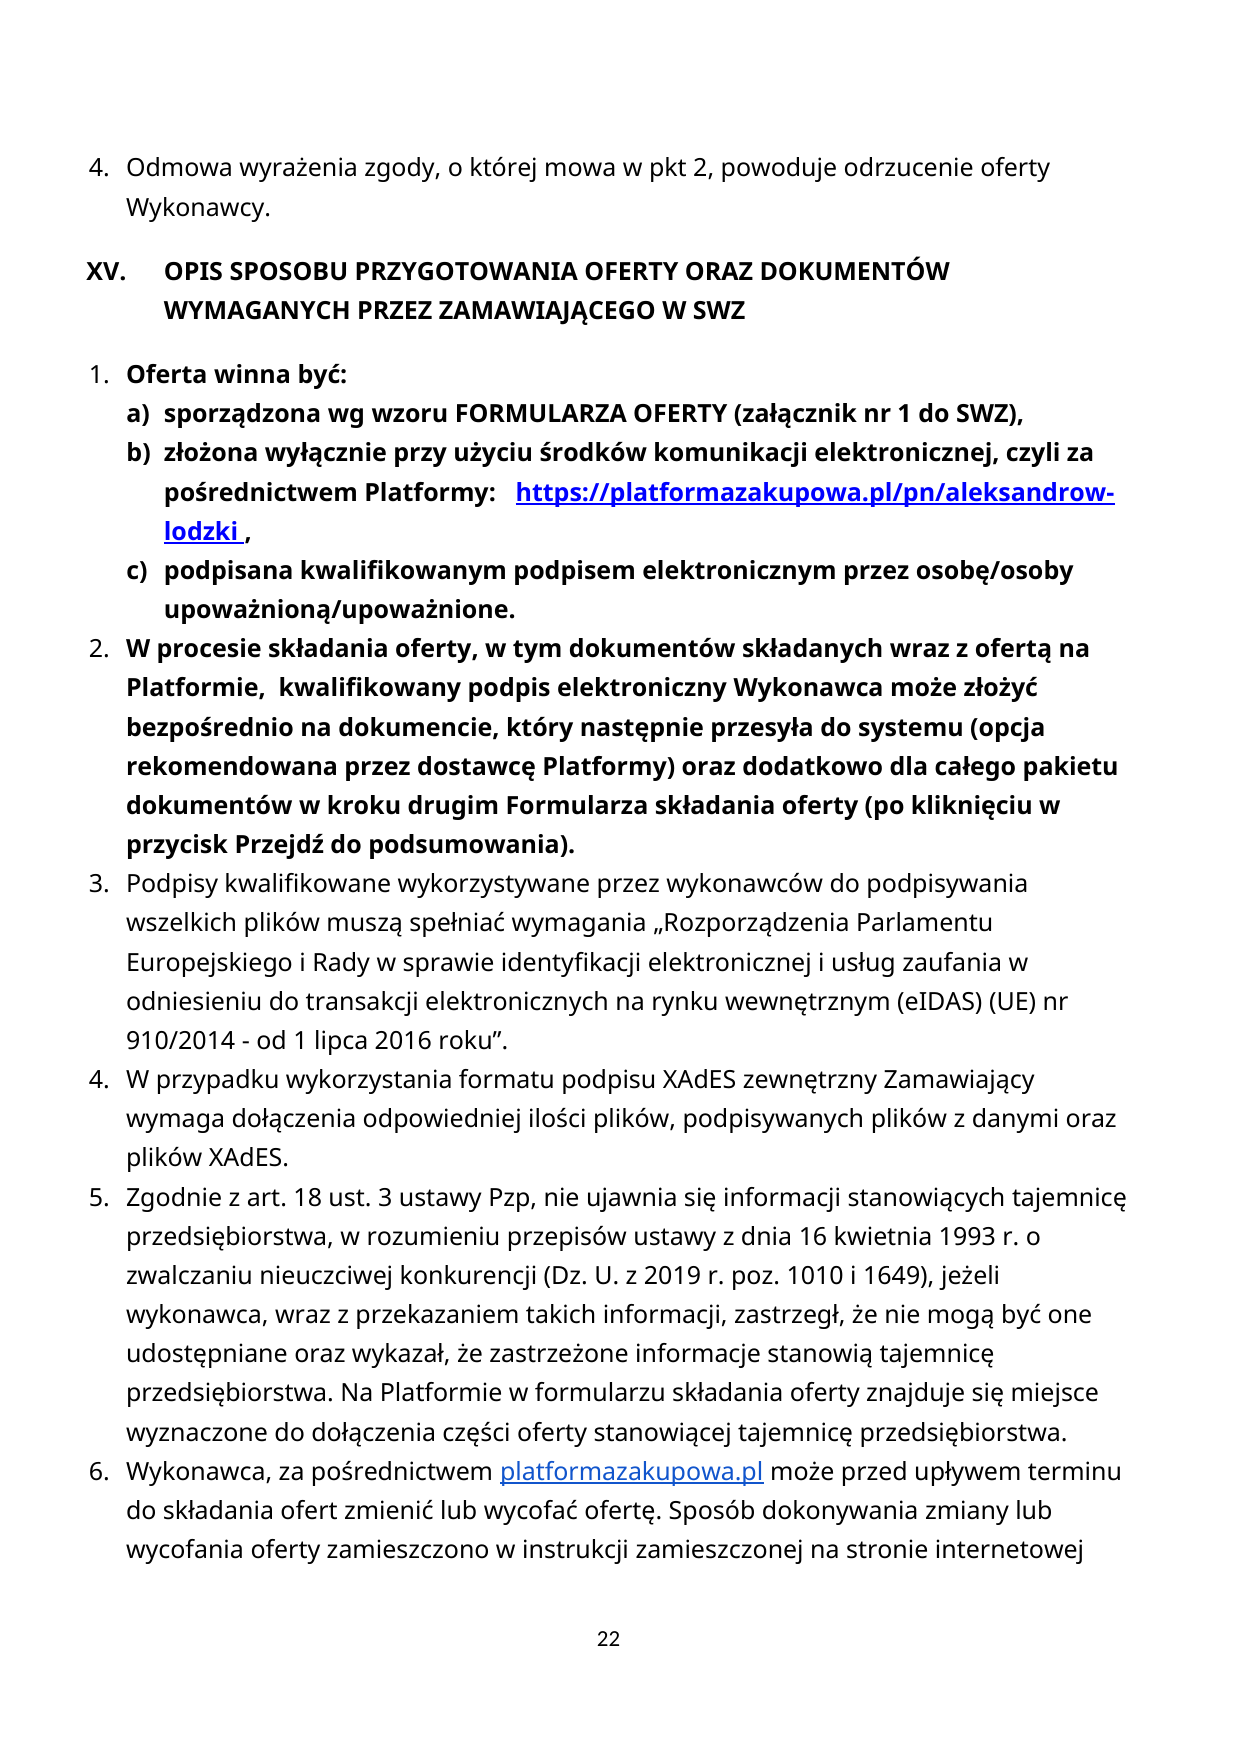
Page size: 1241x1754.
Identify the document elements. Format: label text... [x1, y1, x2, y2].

list Oferta winna być: [89, 357, 1128, 391]
list Odmowa wyrażenia zgody, o której mowa w pkt 2, powoduje odrzucenie oferty Wykonawcy. [89, 150, 1128, 223]
list W przypadku wykorzystania formatu podpisu XAdES zewnętrzny Zamawiający wymaga dołączenia odpowiedniej ilości plików, podpisywanych plików z danymi oraz plików XAdES. [89, 1062, 1128, 1174]
list W procesie składania oferty, w tym dokumentów składanych wraz z ofertą na Platformie, kwalifikowany podpis elektroniczny Wykonawca może złożyć bezpośrednio na dokumencie, który następnie przesyła do systemu (opcja rekomendowana przez dostawcę Platformy) oraz dodatkowo dla całego pakietu dokumentów w kroku drugim Formularza składania oferty (po kliknięciu w przycisk Przejdź do podsumowania). [89, 631, 1128, 861]
list sporządzona wg wzoru FORMULARZA OFERTY (załącznik nr 1 do SWZ), [126, 396, 1128, 430]
subtitle opis sposobu przygotowania oferty oraz dokumentów wymaganych przez zamawiającego w SWZ [126, 253, 1128, 327]
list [89, 1453, 1128, 1566]
list podpisana kwalifikowanym podpisem elektronicznym przez osobę/osoby upoważnioną/upoważnione. [126, 552, 1128, 626]
list Podpisy kwalifikowane wykorzystywane przez wykonawców do podpisywania wszelkich plików muszą spełniać wymagania „Rozporządzenia Parlamentu Europejskiego i Rady w sprawie identyfikacji elektronicznej i usług zaufania w odniesieniu do transakcji elektronicznych na rynku wewnętrznym (eIDAS) (UE) nr 910/2014 - od 1 lipca 2016 roku”. [89, 866, 1128, 1057]
list Zgodnie z art. 18 ust. 3 ustawy Pzp, nie ujawnia się informacji stanowiących tajemnicę przedsiębiorstwa, w rozumieniu przepisów ustawy z dnia 16 kwietnia 1993 r. o zwalczaniu nieuczciwej konkurencji (Dz. U. z 2019 r. poz. 1010 i 1649), jeżeli wykonawca, wraz z przekazaniem takich informacji, zastrzegł, że nie mogą być one udostępniane oraz wykazał, że zastrzeżone informacje stanowią tajemnicę przedsiębiorstwa. Na Platformie w formularzu składania oferty znajduje się miejsce wyznaczone do dołączenia części oferty stanowiącej tajemnicę przedsiębiorstwa. [89, 1179, 1128, 1448]
list złożona wyłącznie przy użyciu środków komunikacji elektronicznej, czyli za pośrednictwem Platformy: https://platformazakupowa.pl/pn/aleksandrow-lodzki , [126, 435, 1128, 547]
